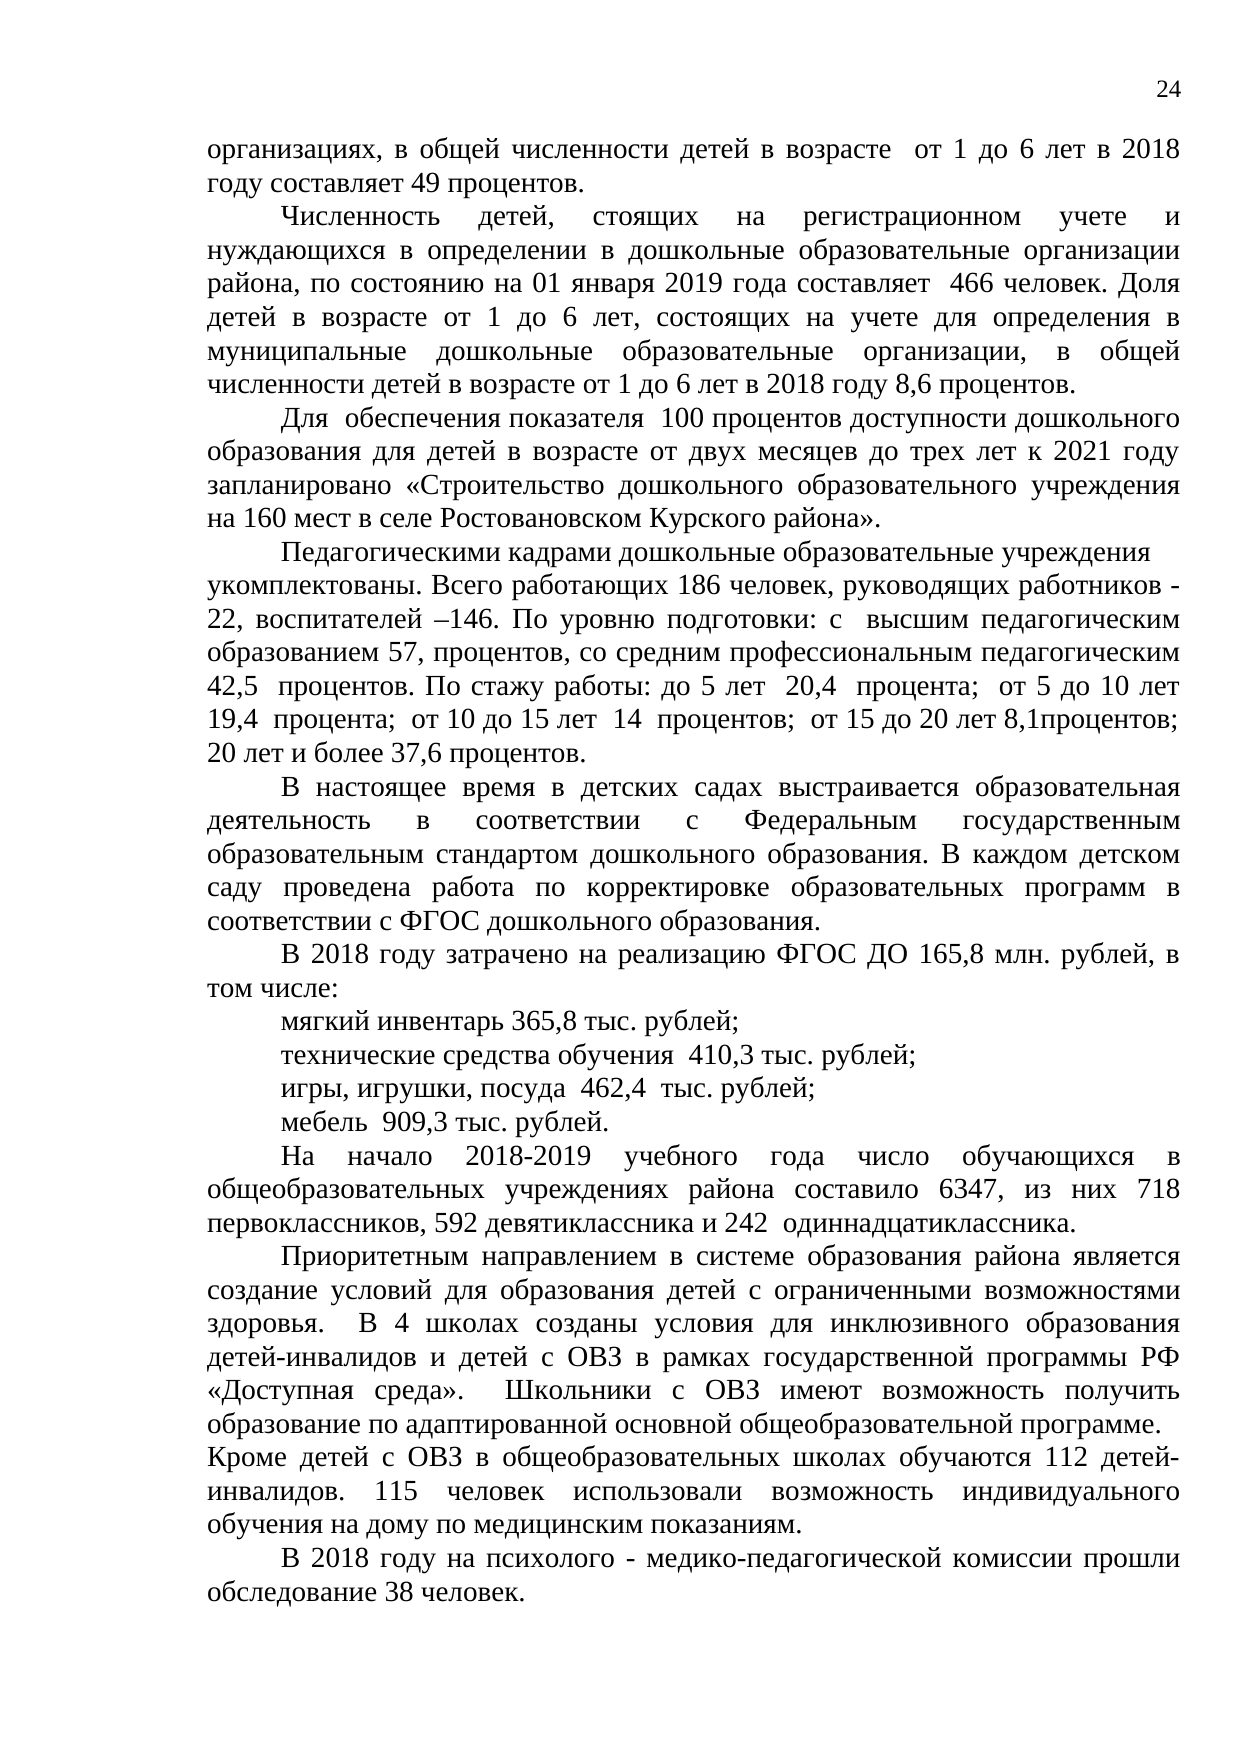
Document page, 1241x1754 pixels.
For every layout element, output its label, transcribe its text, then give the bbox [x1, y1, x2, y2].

text Для обеспечения показателя 100 процентов доступности дошкольного образования для детей в возрасте от двух месяцев до трех лет к 2021 году запланировано «Строительство дошкольного образовательного учреждения на 160 мест в селе Ростовановском Курского района». [207, 400, 1181, 534]
text В 2018 году на психолого - медико-педагогической комиссии прошли обследование 38 человек. [207, 1540, 1181, 1607]
text укомплектованы. Всего работающих 186 человек, руководящих работников -22, воспитателей –146. По уровню подготовки: с высшим педагогическим образованием 57, процентов, со средним профессиональным педагогическим 42,5 процентов. По стажу работы: до 5 лет 20,4 процента; от 5 до 10 лет 19,4 процента; от 10 до 15 лет 14 процентов; от 15 до 20 лет 8,1процентов; 20 лет и более 37,6 процентов. [207, 567, 1181, 769]
text мебель 909,3 тыс. рублей. [207, 1104, 1181, 1138]
text мягкий инвентарь 365,8 тыс. рублей; [207, 1003, 1181, 1037]
text технические средства обучения 410,3 тыс. рублей; [207, 1037, 1181, 1071]
text игры, игрушки, посуда 462,4 тыс. рублей; [207, 1071, 1181, 1104]
text Приоритетным направлением в системе образования района является создание условий для образования детей с ограниченными возможностями здоровья. В 4 школах созданы условия для инклюзивного образования детей-инвалидов и детей с ОВЗ в рамках государственной программы РФ «Доступная среда». Школьники с ОВЗ имеют возможность получить образование по адаптированной основной общеобразовательной программе. [207, 1238, 1181, 1439]
text Кроме детей с ОВЗ в общеобразовательных школах обучаются 112 детей- инвалидов. 115 человек использовали возможность индивидуального обучения на дому по медицинским показаниям. [207, 1439, 1181, 1540]
text Педагогическими кадрами дошкольные образовательные учреждения [207, 534, 1181, 567]
text Численность детей, стоящих на регистрационном учете и нуждающихся в определении в дошкольные образовательные организации района, по состоянию на 01 января 2019 года составляет 466 человек. Доля детей в возрасте от 1 до 6 лет, состоящих на учете для определения в муниципальные дошкольные образовательные организации, в общей численности детей в возрасте от 1 до 6 лет в 2018 году 8,6 процентов. [207, 198, 1181, 400]
text В настоящее время в детских садах выстраивается образовательная деятельность в соответствии с Федеральным государственным образовательным стандартом дошкольного образования. В каждом детском саду проведена работа по корректировке образовательных программ в соответствии с ФГОС дошкольного образования. [207, 769, 1181, 936]
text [207, 131, 1181, 198]
text В 2018 году затрачено на реализацию ФГОС ДО 165,8 млн. рублей, в том числе: [207, 936, 1181, 1003]
text На начало 2018-2019 учебного года число обучающихся в общеобразовательных учреждениях района составило 6347, из них 718 первоклассников, 592 девятиклассника и 242 одиннадцатиклассника. [207, 1138, 1181, 1238]
